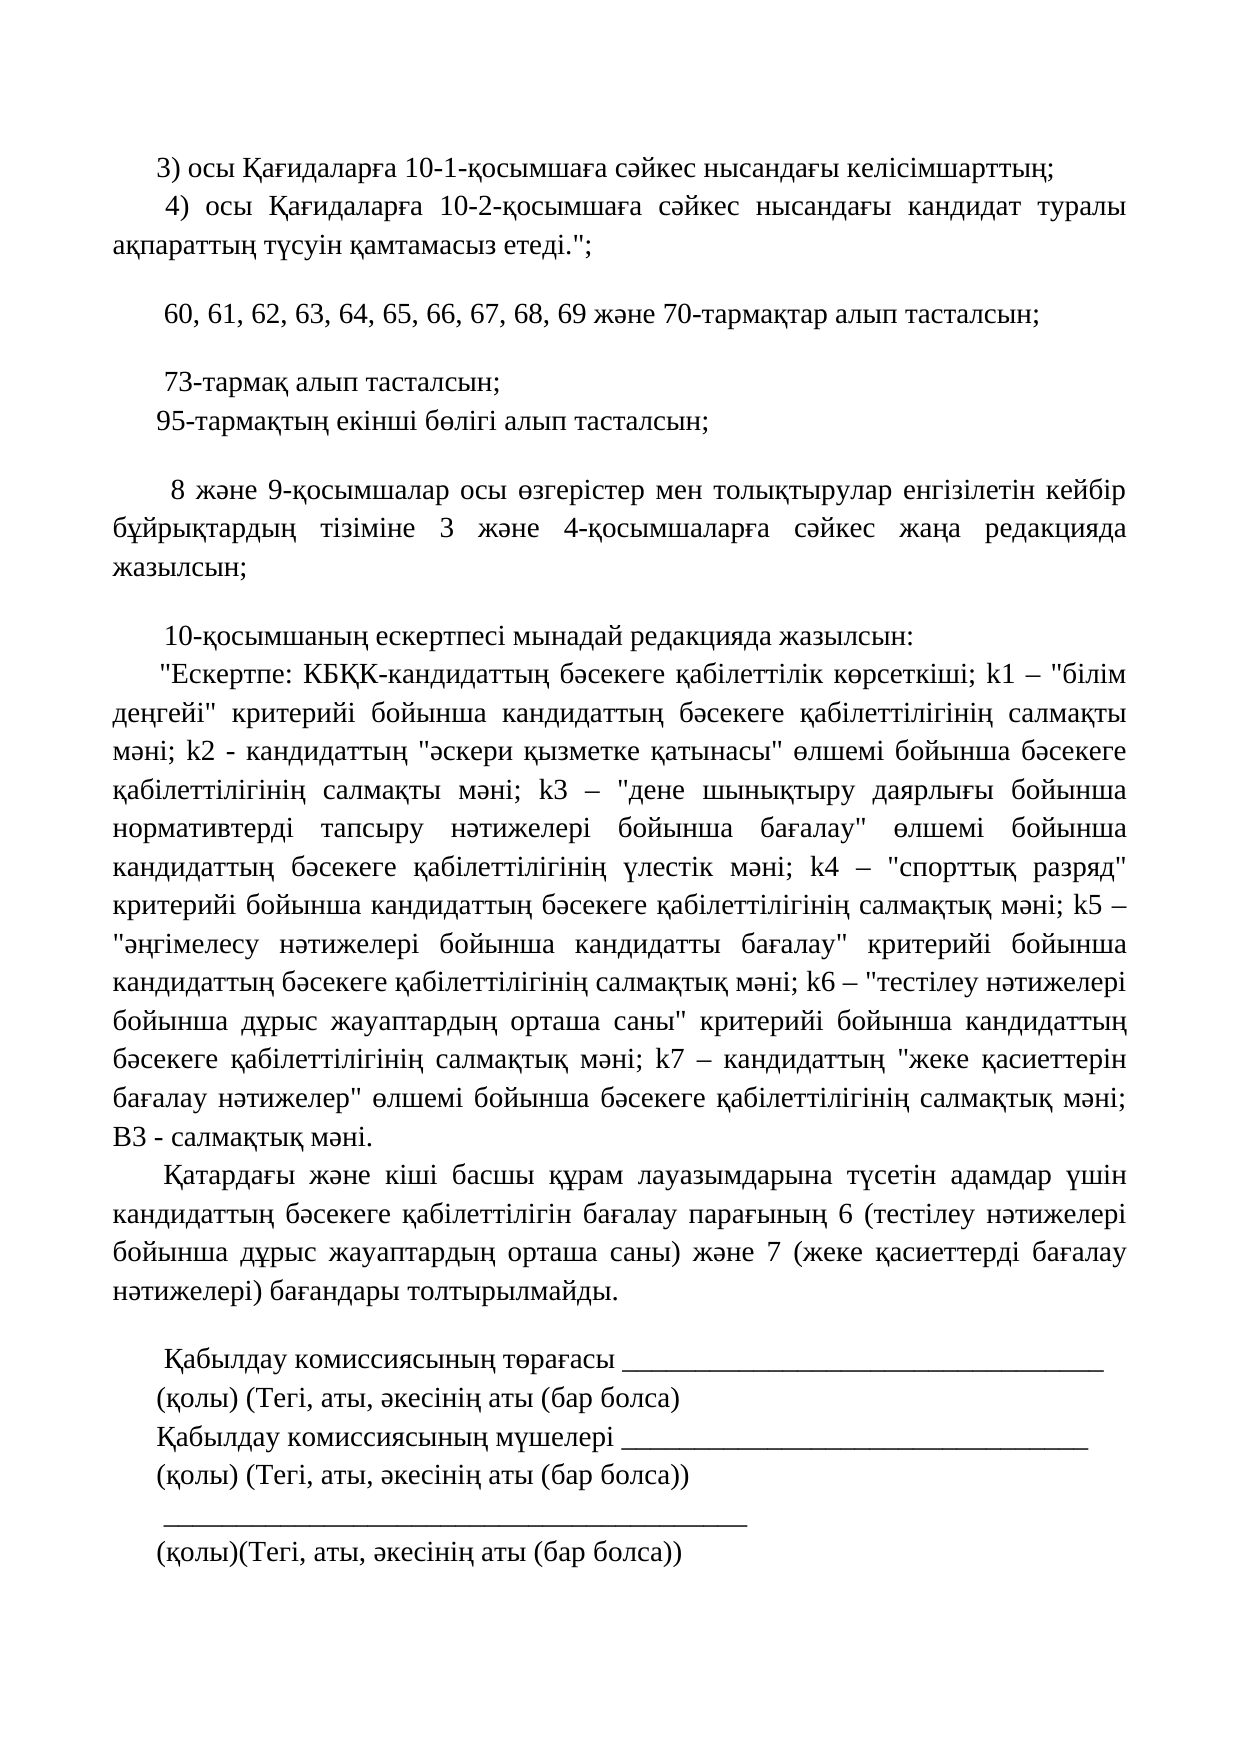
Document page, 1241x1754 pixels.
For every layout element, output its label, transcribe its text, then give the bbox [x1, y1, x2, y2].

text "Ескертпе: КБҚК-кандидаттың бәсекеге қабілеттілік көрсеткіші; k1 – "білім деңгейі" критерийі бойынша кандидаттың бәсекеге қабілеттілігінің салмақты мәні; k2 - кандидаттың "әскери қызметке қатынасы" өлшемі бойынша бәсекеге қабілеттілігінің салмақты мәні; k3 – "дене шынықтыру даярлығы бойынша нормативтерді тапсыру нәтижелері бойынша бағалау" өлшемі бойынша кандидаттың бәсекеге қабілеттілігінің үлестік мәні; k4 – "спорттық разряд" критерийі бойынша кандидаттың бәсекеге қабілеттілігінің салмақтық мәні; k5 – "әңгімелесу нәтижелері бойынша кандидатты бағалау" критерийі бойынша кандидаттың бәсекеге қабілеттілігінің салмақтық мәні; k6 – "тестілеу нәтижелері бойынша дұрыс жауаптардың орташа саны" критерийі бойынша кандидаттың бәсекеге қабілеттілігінің салмақтық мәні; k7 – кандидаттың "жеке қасиеттерін бағалау нәтижелер" өлшемі бойынша бәсекеге қабілеттілігінің салмақтық мәні; В3 - салмақтық мәні. [112, 656, 1128, 1152]
text 8 және 9-қосымшалар осы өзгерістер мен толықтырулар енгізілетін кейбір бұйрықтардың тізіміне 3 және 4-қосымшаларға сәйкес жаңа редакцияда жазылсын; [112, 472, 1128, 582]
text 10-қосымшаның ескертпесі мынадай редакцияда жазылсын: [112, 618, 1128, 651]
text 60, 61, 62, 63, 64, 65, 66, 67, 68, 69 және 70-тармақтар алып тасталсын; [112, 296, 1128, 329]
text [112, 1534, 1128, 1568]
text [112, 1457, 1128, 1491]
text Қабылдау комиссиясының мүшелері ________________________________ [112, 1419, 1128, 1452]
text Қатардағы және кіші басшы құрам лауазымдарына түсетін адамдар үшін кандидаттың бәсекеге қабілеттілігін бағалау парағының 6 (тестілеу нәтижелері бойынша дұрыс жауаптардың орташа саны) және 7 (жеке қасиеттерді бағалау нәтижелері) бағандары толтырылмайды. [112, 1157, 1128, 1306]
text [112, 1496, 1128, 1529]
text 73-тармақ алып тасталсын; [112, 364, 1128, 398]
text (қолы) (Тегі, аты, әкесінің аты (бар болса) [112, 1380, 1128, 1414]
text 3) осы Қағидаларға 10-1-қосымшаға сәйкес нысандағы келісімшарттың; [112, 150, 1128, 183]
text Қабылдау комиссиясының төрағасы _________________________________ [112, 1342, 1128, 1375]
text 95-тармақтың екінші бөлігі алып тасталсын; [112, 403, 1128, 437]
text 4) осы Қағидаларға 10-2-қосымшаға сәйкес нысандағы кандидат туралы ақпараттың түсуін қамтамасыз етеді."; [112, 188, 1128, 261]
